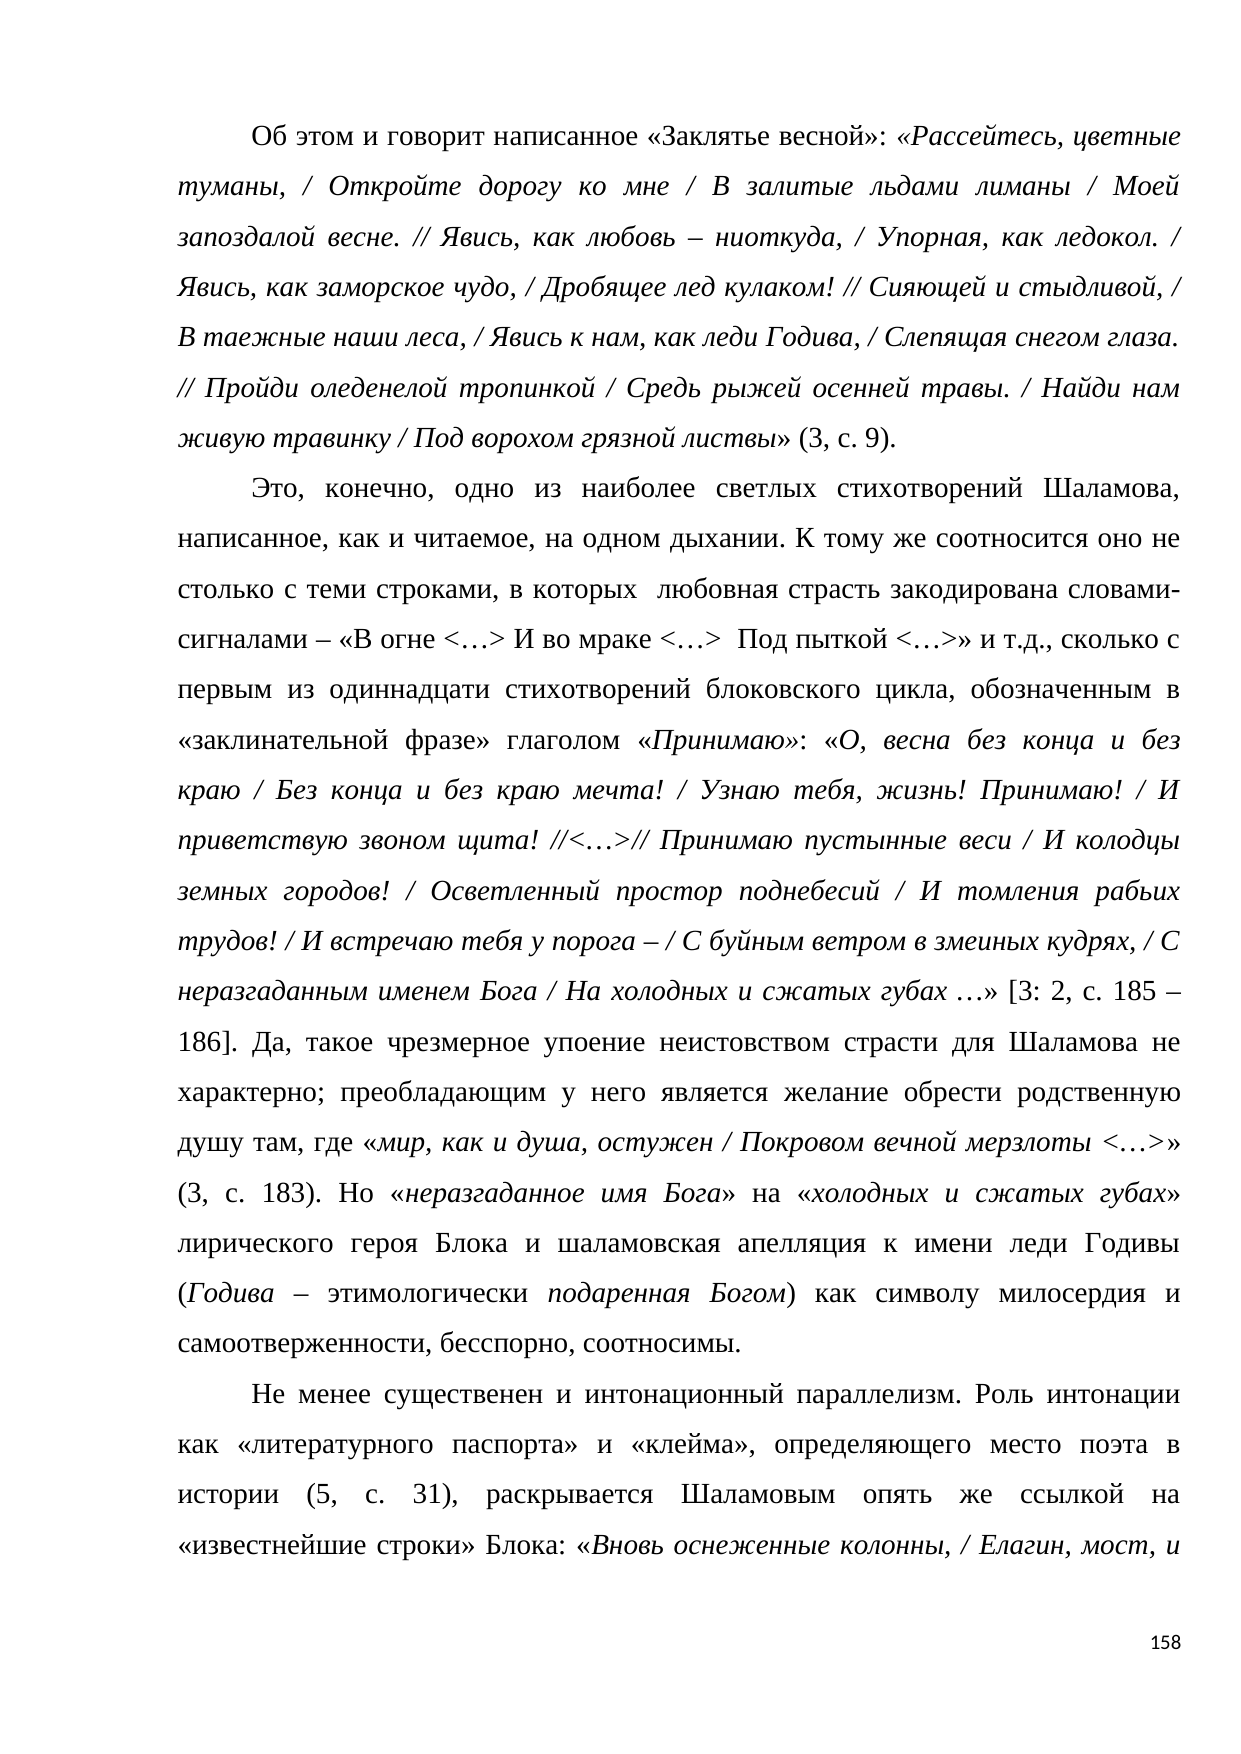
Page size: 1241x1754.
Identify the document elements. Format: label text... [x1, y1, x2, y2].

text Об этом и говорит написанное «Заклятье весной»: «Рассейтесь, цветные туманы, / Откройте дорогу ко мне / В залитые льдами лиманы / Моей запоздалой весне. // Явись, как любовь – ниоткуда, / Упорная, как ледокол. / Явись, как заморское чудо, / Дробящее лед кулаком! // Сияющей и стыдливой, / В таежные наши леса, / Явись к нам, как леди Годива, / Слепящая снегом глаза. // Пройди оледенелой тропинкой / Средь рыжей осенней травы. / Найди нам живую травинку / Под ворохом грязной листвы» (3, с. 9). [177, 118, 1181, 453]
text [177, 1376, 1181, 1560]
text Это, конечно, одно из наиболее светлых стихотворений Шаламова, написанное, как и читаемое, на одном дыхании. К тому же соотносится оно не столько с теми строками, в которых любовная страсть закодирована словами-сигналами – «В огне <…> И во мраке <…> Под пыткой <…>» и т.д., сколько с первым из одиннадцати стихотворений блоковского цикла, обозначенным в «заклинательной фразе» глаголом «Принимаю»: «О, весна без конца и без краю / Без конца и без краю мечта! / Узнаю тебя, жизнь! Принимаю! / И приветствую звоном щита! //<…>// Принимаю пустынные веси / И колодцы земных городов! / Осветленный простор поднебесий / И томления рабьих трудов! / И встречаю тебя у порога – / С буйным ветром в змеиных кудрях, / С неразгаданным именем Бога / На холодных и сжатых губах …» [3: 2, с. 185 – 186]. Да, такое чрезмерное упоение неистовством страсти для Шаламова не характерно; преобладающим у него является желание обрести родственную душу там, где «мир, как и душа, остужен / Покровом вечной мерзлоты <…>» (3, с. 183). Но «неразгаданное имя Бога» на «холодных и сжатых губах» лирического героя Блока и шаламовская апелляция к имени леди Годивы (Годива – этимологически подаренная Богом) как символу милосердия и самоотверженности, бесспорно, соотносимы. [177, 470, 1181, 1359]
